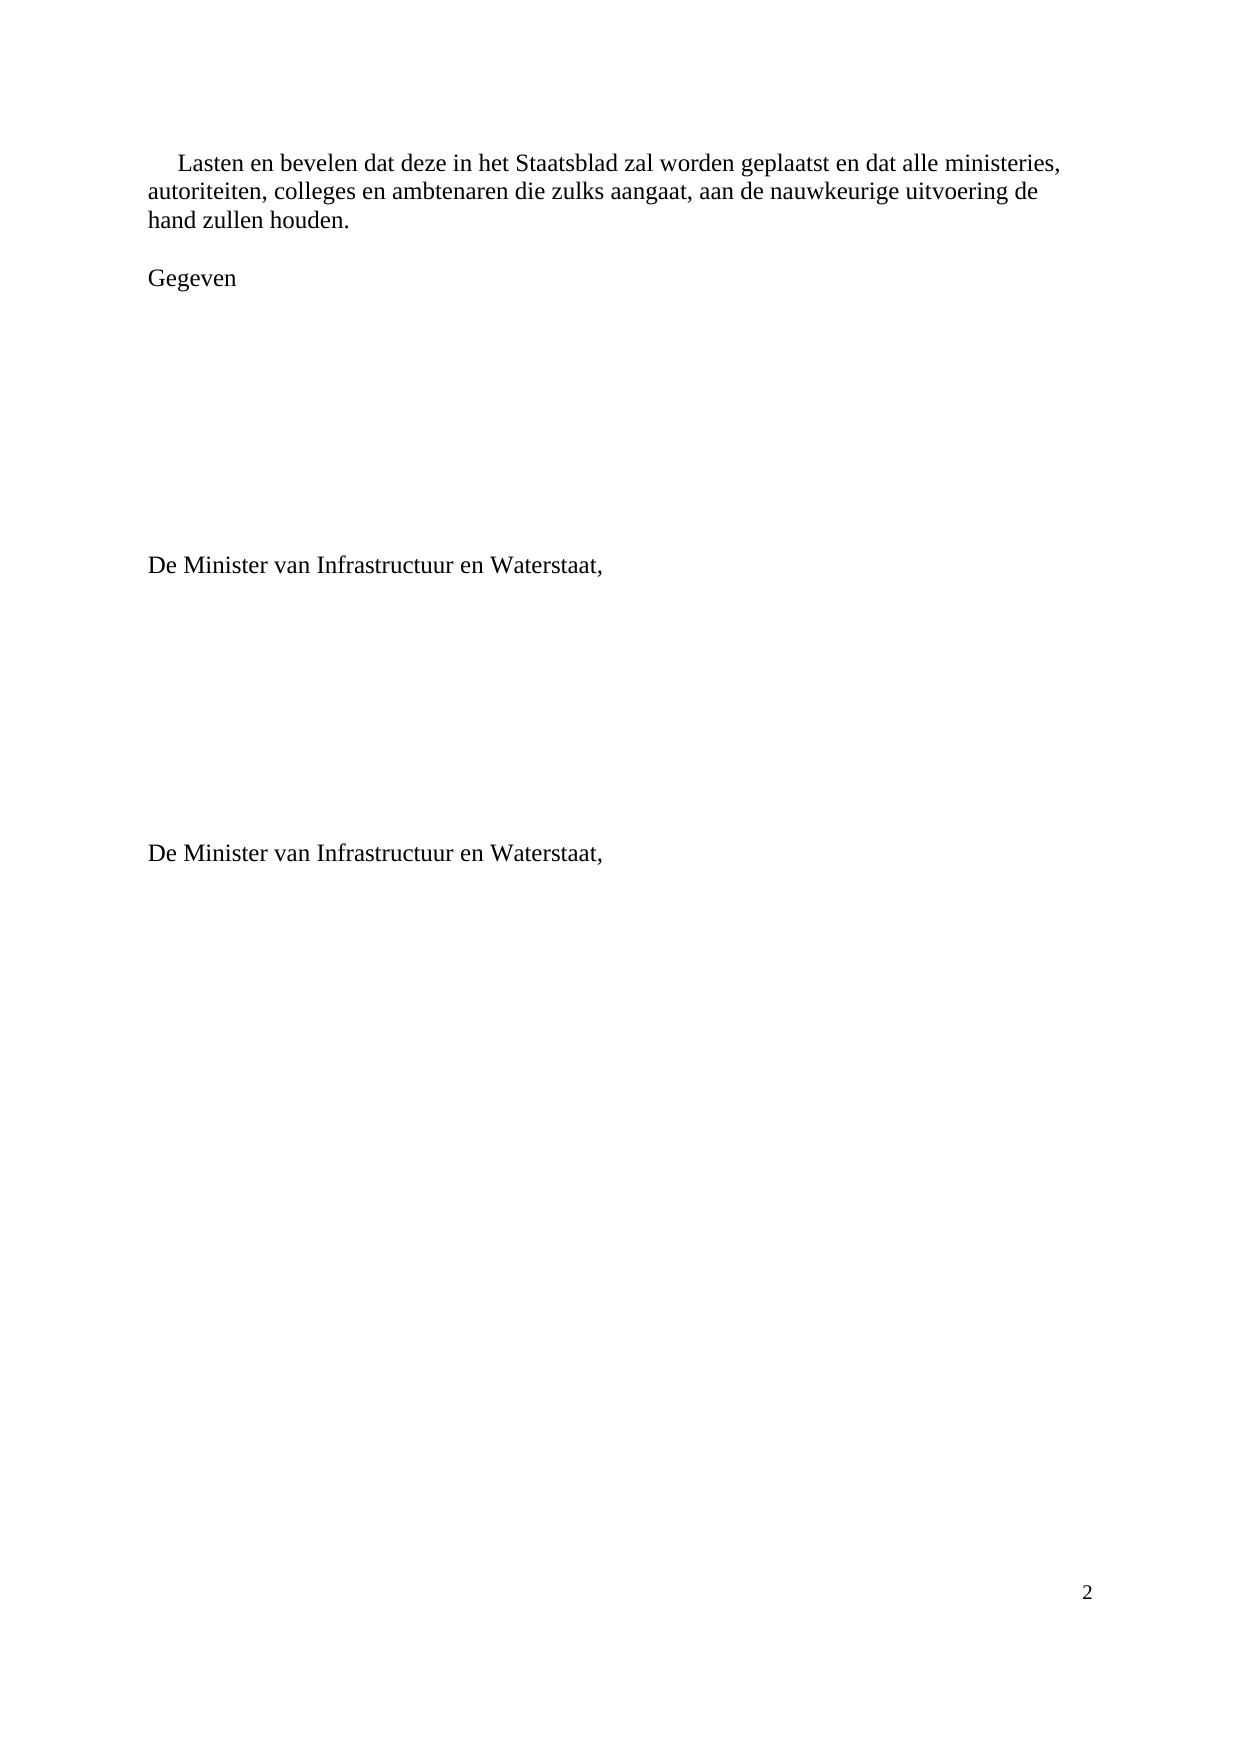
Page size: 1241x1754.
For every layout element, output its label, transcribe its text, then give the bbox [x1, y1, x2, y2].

text Lasten en bevelen dat deze in het Staatsblad zal worden geplaatst en dat alle ministeries, autoriteiten, colleges en ambtenaren die zulks aangaat, aan de nauwkeurige uitvoering de hand zullen houden. [148, 148, 1093, 234]
text Gegeven [148, 263, 1093, 291]
text De Minister van Infrastructuur en Waterstaat, [148, 838, 1093, 866]
text De Minister van Infrastructuur en Waterstaat, [148, 550, 1093, 579]
